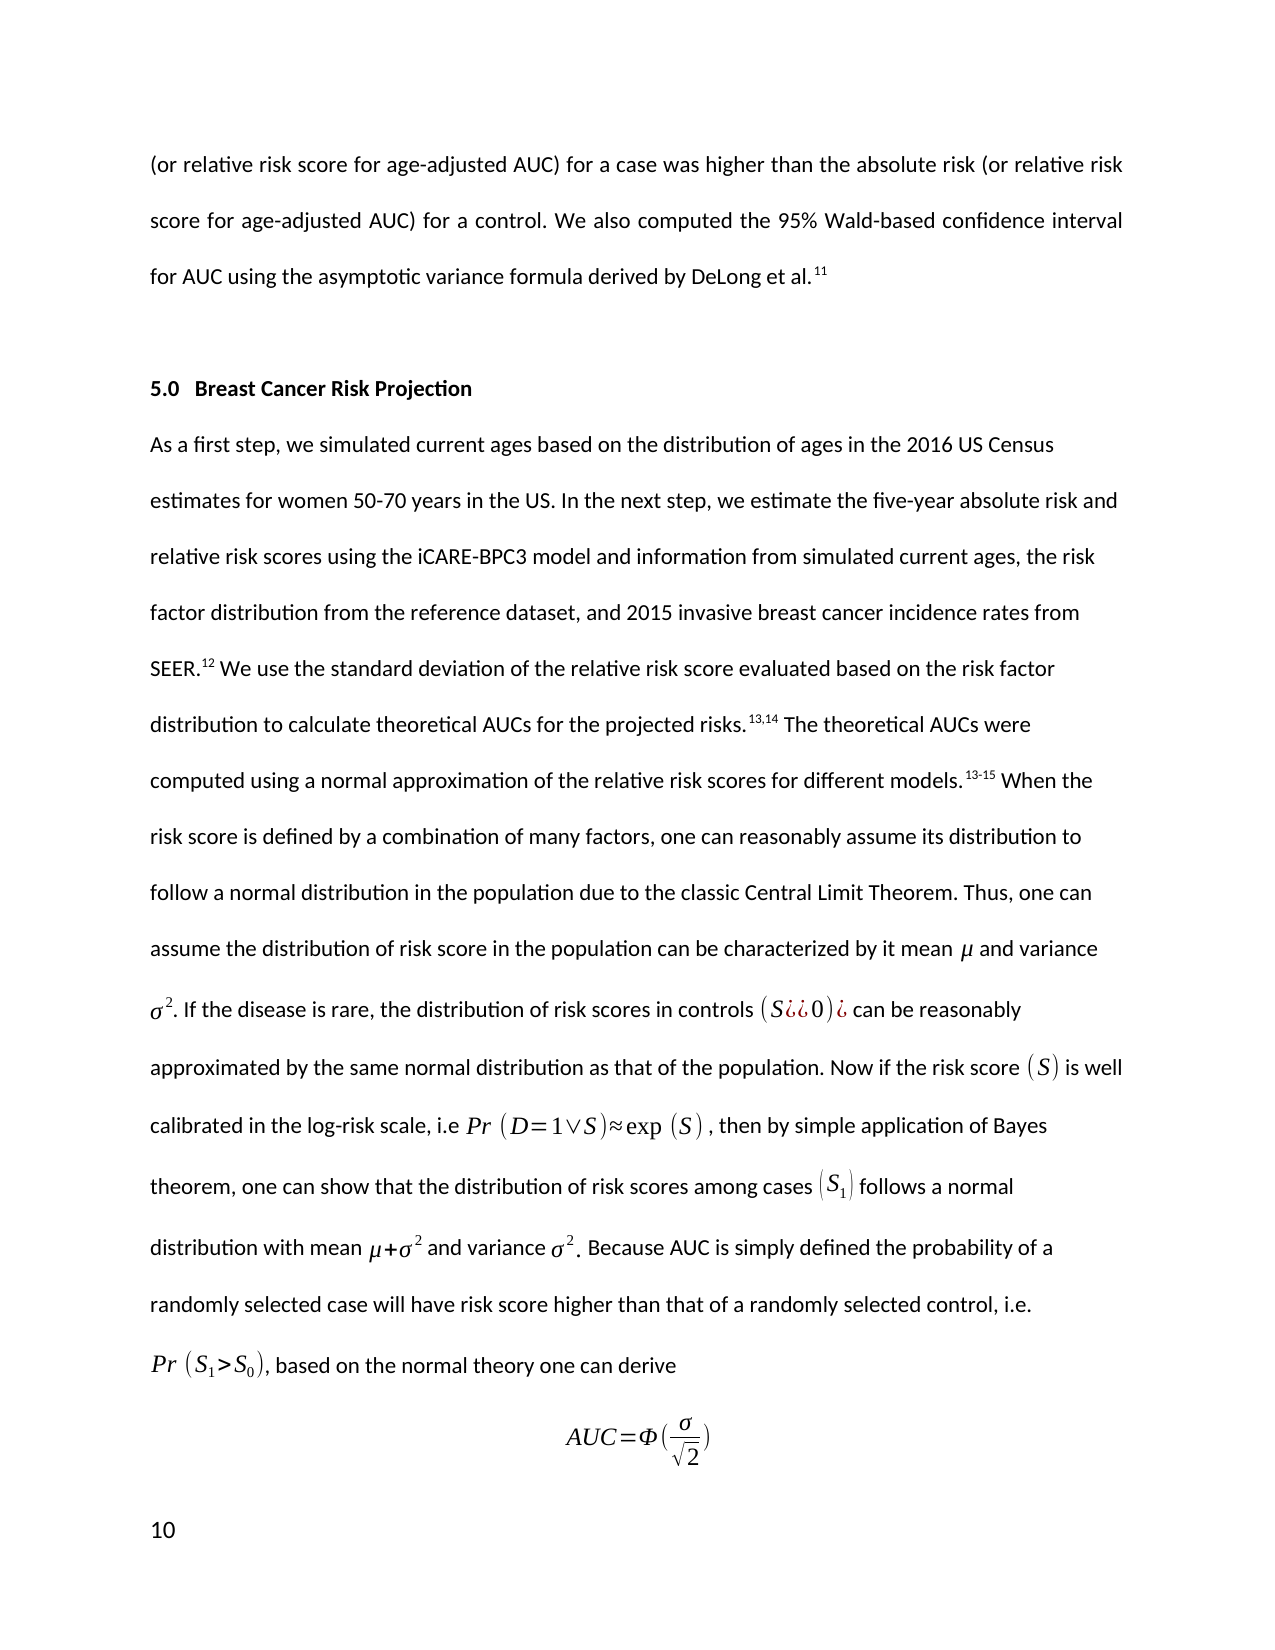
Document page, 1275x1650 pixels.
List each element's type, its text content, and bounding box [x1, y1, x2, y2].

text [150, 150, 1125, 290]
text 5.0 Breast Cancer Risk Projection [150, 374, 1125, 402]
text As a first step, we simulated current ages based on the distribution of ages in the 2016 US Census estimates for women 50-70 years in the US. In the next step, we estimate the five-year absolute risk and relative risk scores using the iCARE-BPC3 model and information from simulated current ages, the risk factor distribution from the reference dataset, and 2015 invasive breast cancer incidence rates from SEER.12 We use the standard deviation of the relative risk score evaluated based on the risk factor distribution to calculate theoretical AUCs for the projected risks.13,14 The theoretical AUCs were computed using a normal approximation of the relative risk scores for different models.13-15 When the risk score is defined by a combination of many factors, one can reasonably assume its distribution to follow a normal distribution in the population due to the classic Central Limit Theorem. Thus, one can assume the distribution of risk score in the population can be characterized by it mean and variance . If the disease is rare, the distribution of risk scores in controls can be reasonably approximated by the same normal distribution as that of the population. Now if the risk score is well calibrated in the log-risk scale, i.e , then by simple application of Bayes theorem, one can show that the distribution of risk scores among cases follows a normal distribution with mean and variance Because AUC is simply defined the probability of a randomly selected case will have risk score higher than that of a randomly selected control, i.e. , based on the normal theory one can derive [150, 430, 1125, 1381]
